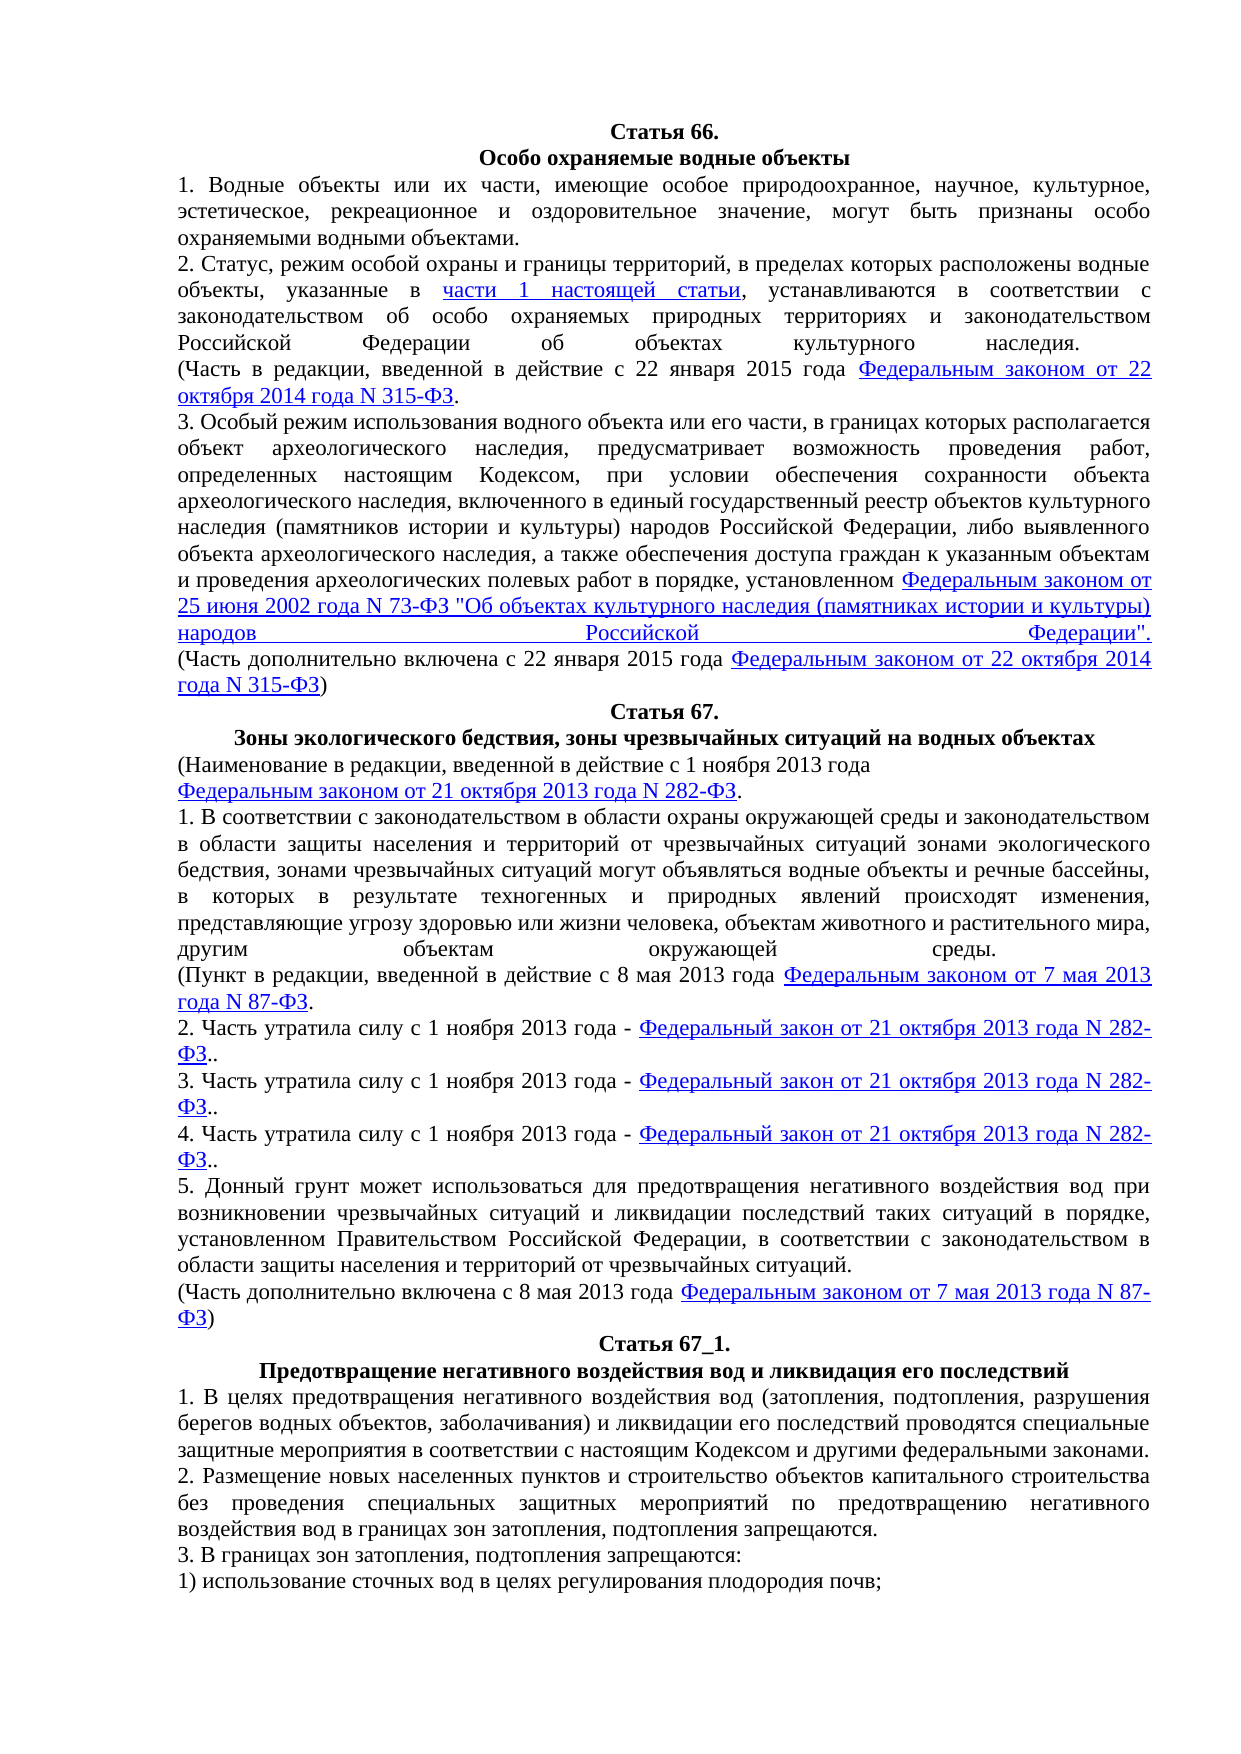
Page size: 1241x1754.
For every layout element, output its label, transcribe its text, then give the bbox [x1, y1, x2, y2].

text 2. Статус, режим особой охраны и границы территорий, в пределах которых расположены водные объекты, указанные в части 1 настоящей статьи, устанавливаются в соответствии с законодательством об особо охраняемых природных территориях и законодательством Российской Федерации об объектах культурного наследия. (Часть в редакции, введенной в действие с 22 января 2015 года Федеральным законом от 22 октября 2014 года N 315-ФЗ. [177, 250, 1152, 408]
text 1) использование сточных вод в целях регулирования плодородия почв; [177, 1568, 1152, 1594]
text 2. Часть утратила силу с 1 ноября 2013 года - Федеральный закон от 21 октября 2013 года N 282-ФЗ.. [177, 1014, 1152, 1067]
text 1. В целях предотвращения негативного воздействия вод (затопления, подтопления, разрушения берегов водных объектов, заболачивания) и ликвидации его последствий проводятся специальные защитные мероприятия в соответствии с настоящим Кодексом и другими федеральными законами. [177, 1383, 1152, 1462]
text 1. Водные объекты или их части, имеющие особое природоохранное, научное, культурное, эстетическое, рекреационное и оздоровительное значение, могут быть признаны особо охраняемыми водными объектами. [177, 171, 1152, 250]
text 5. Донный грунт может использоваться для предотвращения негативного воздействия вод при возникновении чрезвычайных ситуаций и ликвидации последствий таких ситуаций в порядке, установленном Правительством Российской Федерации, в соответствии с законодательством в области защиты населения и территорий от чрезвычайных ситуаций. [177, 1172, 1152, 1278]
text Статья 67_1. [177, 1330, 1152, 1357]
text Зоны экологического бедствия, зоны чрезвычайных ситуаций на водных объектах [177, 724, 1152, 751]
text 1. В соответствии с законодательством в области охраны окружающей среды и законодательством в области защиты населения и территорий от чрезвычайных ситуаций зонами экологического бедствия, зонами чрезвычайных ситуаций могут объявляться водные объекты и речные бассейны, в которых в результате техногенных и природных явлений происходят изменения, представляющие угрозу здоровью или жизни человека, объектам животного и растительного мира, другим объектам окружающей среды. (Пункт в редакции, введенной в действие с 8 мая 2013 года Федеральным законом от 7 мая 2013 года N 87-ФЗ. [177, 803, 1152, 1014]
text 3. Особый режим использования водного объекта или его части, в границах которых располагается объект археологического наследия, предусматривает возможность проведения работ, определенных настоящим Кодексом, при условии обеспечения сохранности объекта археологического наследия, включенного в единый государственный реестр объектов культурного наследия (памятников истории и культуры) народов Российской Федерации, либо выявленного объекта археологического наследия, а также обеспечения доступа граждан к указанным объектам и проведения археологических полевых работ в порядке, установленном Федеральным законом от 25 июня 2002 года N 73-ФЗ "Об объектах культурного наследия (памятниках истории и культуры) народов Российской Федерации". (Часть дополнительно включена с 22 января 2015 года Федеральным законом от 22 октября 2014 года N 315-ФЗ) [177, 643, 1152, 698]
text 2. Размещение новых населенных пунктов и строительство объектов капитального строительства без проведения специальных защитных мероприятий по предотвращению негативного воздействия вод в границах зон затопления, подтопления запрещаются. [177, 1462, 1152, 1541]
text 3. В границах зон затопления, подтопления запрещаются: [177, 1541, 1152, 1568]
text Федеральным законом от 21 октября 2013 года N 282-ФЗ. [177, 777, 1152, 803]
text Предотвращение негативного воздействия вод и ликвидация его последствий [177, 1357, 1152, 1383]
text (Часть дополнительно включена с 8 мая 2013 года Федеральным законом от 7 мая 2013 года N 87-ФЗ) [177, 1278, 1152, 1330]
text Статья 67. [177, 698, 1152, 724]
text 4. Часть утратила силу с 1 ноября 2013 года - Федеральный закон от 21 октября 2013 года N 282-ФЗ.. [177, 1119, 1152, 1172]
text Статья 66. [177, 118, 1152, 144]
text Особо охраняемые водные объекты [177, 144, 1152, 171]
text 3. Особый режим использования водного объекта или его части, в границах которых располагается объект археологического наследия, предусматривает возможность проведения работ, определенных настоящим Кодексом, при условии обеспечения сохранности объекта археологического наследия, включенного в единый государственный реестр объектов культурного наследия (памятников истории и культуры) народов Российской Федерации, либо выявленного объекта археологического наследия, а также обеспечения доступа граждан к указанным объектам и проведения археологических полевых работ в порядке, установленном Федеральным законом от 25 июня 2002 года N 73-ФЗ "Об объектах культурного наследия (памятниках истории и культуры) народов Российской Федерации". (Часть дополнительно включена с 22 января 2015 года Федеральным законом от 22 октября 2014 года N 315-ФЗ) [177, 408, 1152, 642]
text 3. Часть утратила силу с 1 ноября 2013 года - Федеральный закон от 21 октября 2013 года N 282-ФЗ.. [177, 1067, 1152, 1119]
text (Наименование в редакции, введенной в действие с 1 ноября 2013 года [177, 751, 1152, 777]
